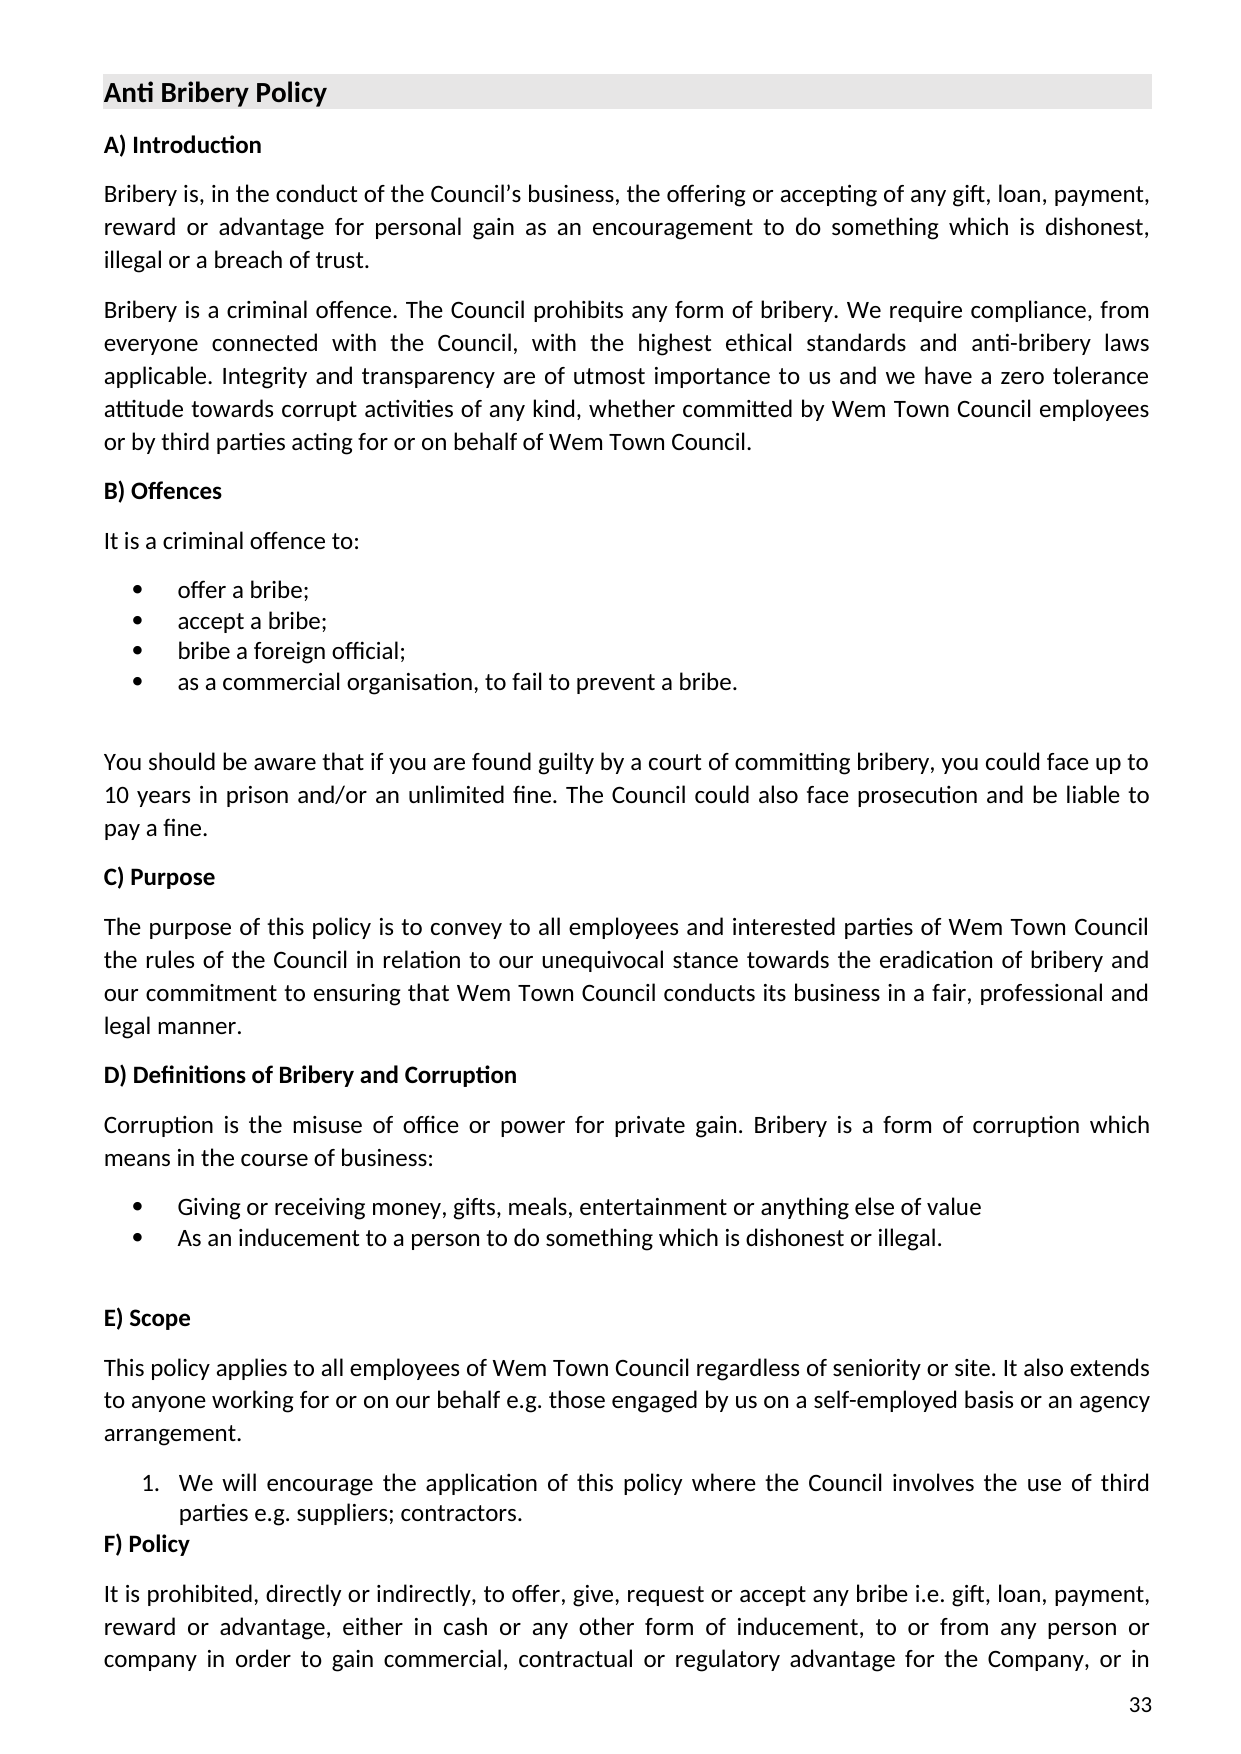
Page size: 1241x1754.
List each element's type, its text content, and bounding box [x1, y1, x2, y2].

list We will encourage the application of this policy where the Council involves the use of third parties e.g. suppliers; contractors. [141, 1467, 1152, 1528]
text D) Definitions of Bribery and Corruption [103, 1059, 1152, 1090]
text A) Introduction [103, 129, 1152, 159]
list offer a bribe; [133, 574, 1152, 605]
text The purpose of this policy is to convey to all employees and interested parties of Wem Town Council the rules of the Council in relation to our unequivocal stance towards the eradication of bribery and our commitment to ensuring that Wem Town Council conducts its business in a fair, professional and legal manner. [103, 911, 1152, 1040]
text You should be aware that if you are found guilty by a court of committing bribery, you could face up to 10 years in prison and/or an unlimited fine. The Council could also face prosecution and be liable to pay a fine. [103, 746, 1152, 842]
list As an inducement to a person to do something which is dishonest or illegal. [133, 1222, 1152, 1252]
text E) Scope [103, 1302, 1152, 1333]
text This policy applies to all employees of Wem Town Council regardless of seniority or site. It also extends to anyone working for or on our behalf e.g. those engaged by us on a self-employed basis or an agency arrangement. [103, 1352, 1152, 1448]
text Anti Bribery Policy [103, 74, 1152, 109]
text It is a criminal offence to: [103, 525, 1152, 555]
text Corruption is the misuse of office or power for private gain. Bribery is a form of corruption which means in the course of business: [103, 1109, 1152, 1172]
list as a commercial organisation, to fail to prevent a bribe. [133, 666, 1152, 696]
text Bribery is a criminal offence. The Council prohibits any form of bribery. We require compliance, from everyone connected with the Council, with the highest ethical standards and anti-bribery laws applicable. Integrity and transparency are of utmost importance to us and we have a zero tolerance attitude towards corrupt activities of any kind, whether committed by Wem Town Council employees or by third parties acting for or on behalf of Wem Town Council. [103, 294, 1152, 456]
text C) Purpose [103, 861, 1152, 892]
text Bribery is, in the conduct of the Council’s business, the offering or accepting of any gift, loan, payment, reward or advantage for personal gain as an encouragement to do something which is dishonest, illegal or a breach of trust. [103, 178, 1152, 275]
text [103, 1578, 1152, 1674]
list bribe a foreign official; [133, 635, 1152, 666]
text F) Policy [103, 1528, 1152, 1559]
text B) Offences [103, 475, 1152, 506]
list Giving or receiving money, gifts, meals, entertainment or anything else of value [133, 1191, 1152, 1222]
list accept a bribe; [133, 605, 1152, 635]
